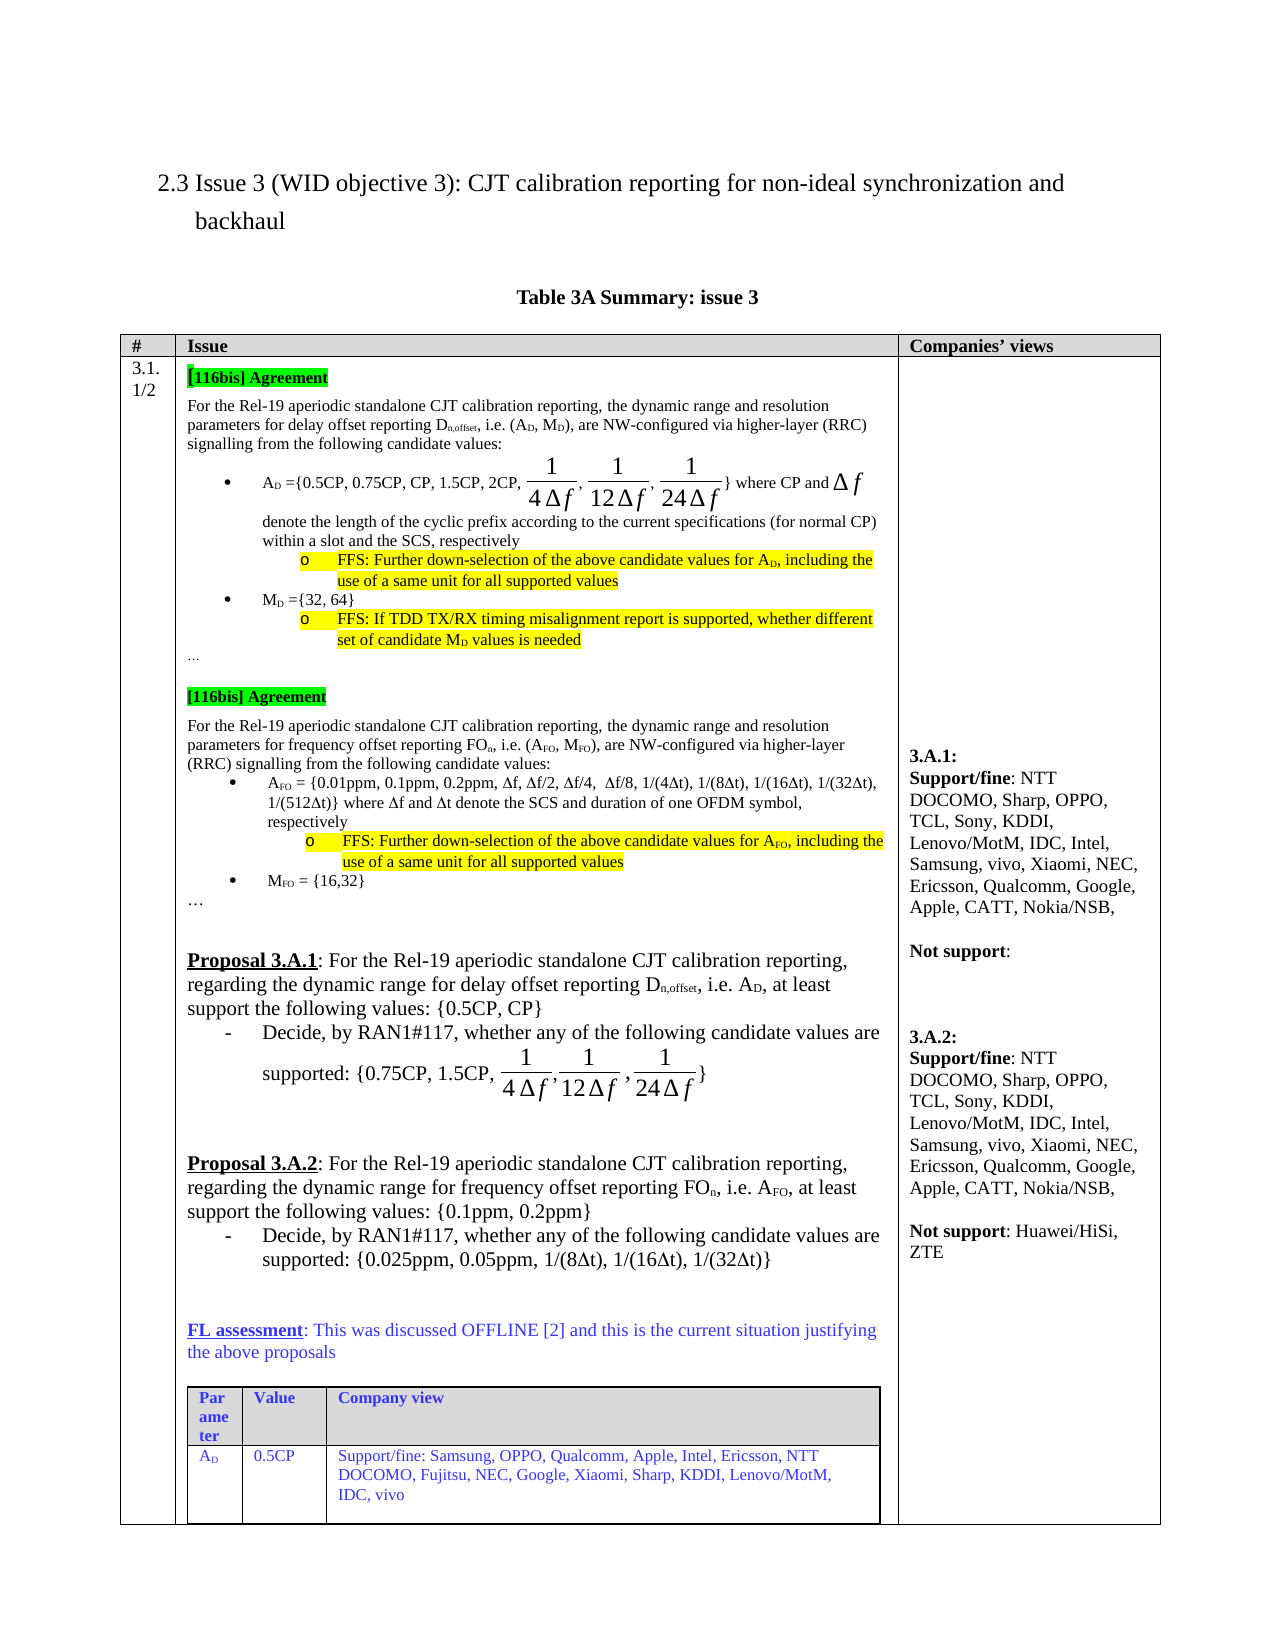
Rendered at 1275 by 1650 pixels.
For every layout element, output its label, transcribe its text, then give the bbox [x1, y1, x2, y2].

table_header Issue [176, 335, 898, 356]
table_cell 3.1.1/2 [121, 357, 175, 1524]
text Table 3A Summary: issue 3 [120, 278, 1155, 316]
table_header Companies’ views [899, 335, 1160, 356]
subtitle Issue 3 (WID objective 3): CJT calibration reporting for non-ideal synchronization and backhaul [157, 164, 1155, 240]
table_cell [899, 357, 1160, 1524]
table_header # [121, 335, 175, 356]
